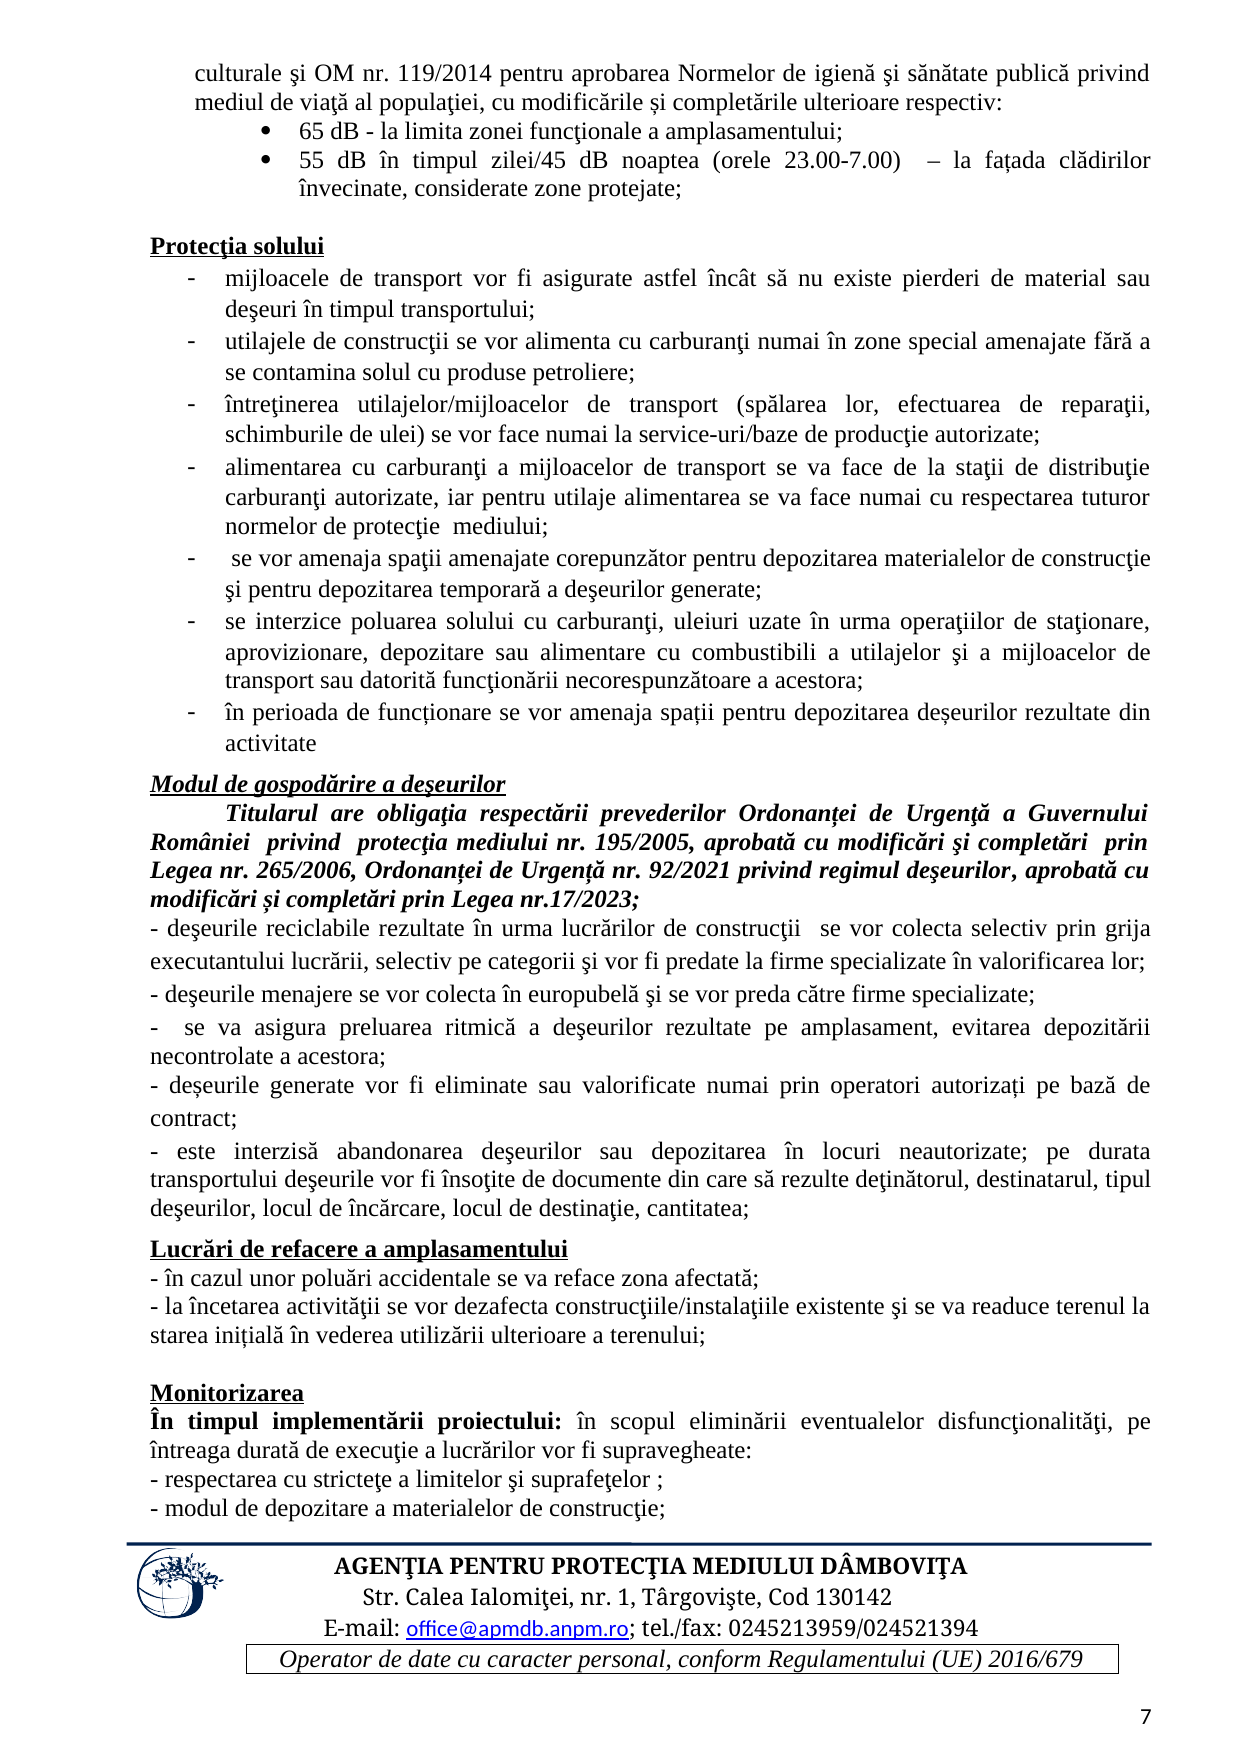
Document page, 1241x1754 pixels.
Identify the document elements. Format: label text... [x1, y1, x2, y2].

text Titularul are obligaţia respectării prevederilor Ordonanței de Urgenţă a Guvernului României privind protecţia mediului nr. 195/2005, aprobată cu modificări şi completări prin Legea nr. 265/2006, Ordonanței de Urgență nr. 92/2021 privind regimul deşeurilor, aprobată cu modificări și completări prin Legea nr.17/2023; [150, 798, 1152, 913]
list utilajele de construcţii se vor alimenta cu carburanţi numai în zone special amenajate fără a se contamina solul cu produse petroliere; [187, 322, 1152, 385]
text - este interzisă abandonarea deşeurilor sau depozitarea în locuri neautorizate; pe durata transportului deşeurile vor fi însoţite de documente din care să rezulte deţinătorul, destinatarul, tipul deşeurilor, locul de încărcare, locul de destinaţie, cantitatea; [150, 1136, 1152, 1222]
text Modul de gospodărire a deşeurilor [150, 769, 1152, 798]
list alimentarea cu carburanţi a mijloacelor de transport se va face de la staţii de distribuţie carburanţi autorizate, iar pentru utilaje alimentarea se va face numai cu respectarea tuturor normelor de protecţie mediului; [187, 448, 1152, 540]
list în perioada de funcționare se vor amenaja spații pentru depozitarea deșeurilor rezultate din activitate [187, 694, 1152, 757]
text - la încetarea activităţii se vor dezafecta construcţiile/instalaţiile existente şi se va readuce terenul la starea inițială în vederea utilizării ulterioare a terenului; [150, 1291, 1152, 1349]
text - deşeurile reciclabile rezultate în urma lucrărilor de construcţii se vor colecta selectiv prin grija executantului lucrării, selectiv pe categorii şi vor fi predate la firme specializate în valorificarea lor; [150, 913, 1152, 975]
text Lucrări de refacere a amplasamentului [150, 1234, 1152, 1263]
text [150, 58, 1152, 116]
list întreţinerea utilajelor/mijloacelor de transport (spălarea lor, efectuarea de reparaţii, schimburile de ulei) se vor face numai la service-uri/baze de producţie autorizate; [187, 385, 1152, 448]
list mijloacele de transport vor fi asigurate astfel încât să nu existe pierderi de material sau deşeuri în timpul transportului; [187, 260, 1152, 322]
text - se va asigura preluarea ritmică a deşeurilor rezultate pe amplasament, evitarea depozitării necontrolate a acestora; [150, 1012, 1152, 1070]
list 55 dB în timpul zilei/45 dB noaptea (orele 23.00-7.00) – la fațada clădirilor învecinate, considerate zone protejate; [261, 145, 1152, 202]
text În timpul implementării proiectului: în scopul eliminării eventualelor disfuncţionalităţi, pe întreaga durată de execuţie a lucrărilor vor fi supravegheate: [150, 1406, 1152, 1464]
list 65 dB - la limita zonei funcţionale a amplasamentului; [261, 116, 1152, 145]
text - în cazul unor poluări accidentale se va reface zona afectată; [150, 1263, 1152, 1291]
list se interzice poluarea solului cu carburanţi, uleiuri uzate în urma operaţiilor de staţionare, aprovizionare, depozitare sau alimentare cu combustibili a utilajelor şi a mijloacelor de transport sau datorită funcţionării necorespunzătoare a acestora; [187, 602, 1152, 694]
text - respectarea cu stricteţe a limitelor şi suprafeţelor ; [150, 1464, 1152, 1493]
text Protecţia solului [150, 231, 1152, 260]
text - deșeurile generate vor fi eliminate sau valorificate numai prin operatori autorizați pe bază de contract; [150, 1070, 1152, 1131]
list se vor amenaja spaţii amenajate corepunzător pentru depozitarea materialelor de construcţie şi pentru depozitarea temporară a deşeurilor generate; [187, 540, 1152, 602]
text - deşeurile menajere se vor colecta în europubelă şi se vor preda către firme specializate; [150, 979, 1152, 1008]
text Monitorizarea [150, 1378, 1152, 1406]
text - modul de depozitare a materialelor de construcţie; [150, 1493, 1152, 1521]
